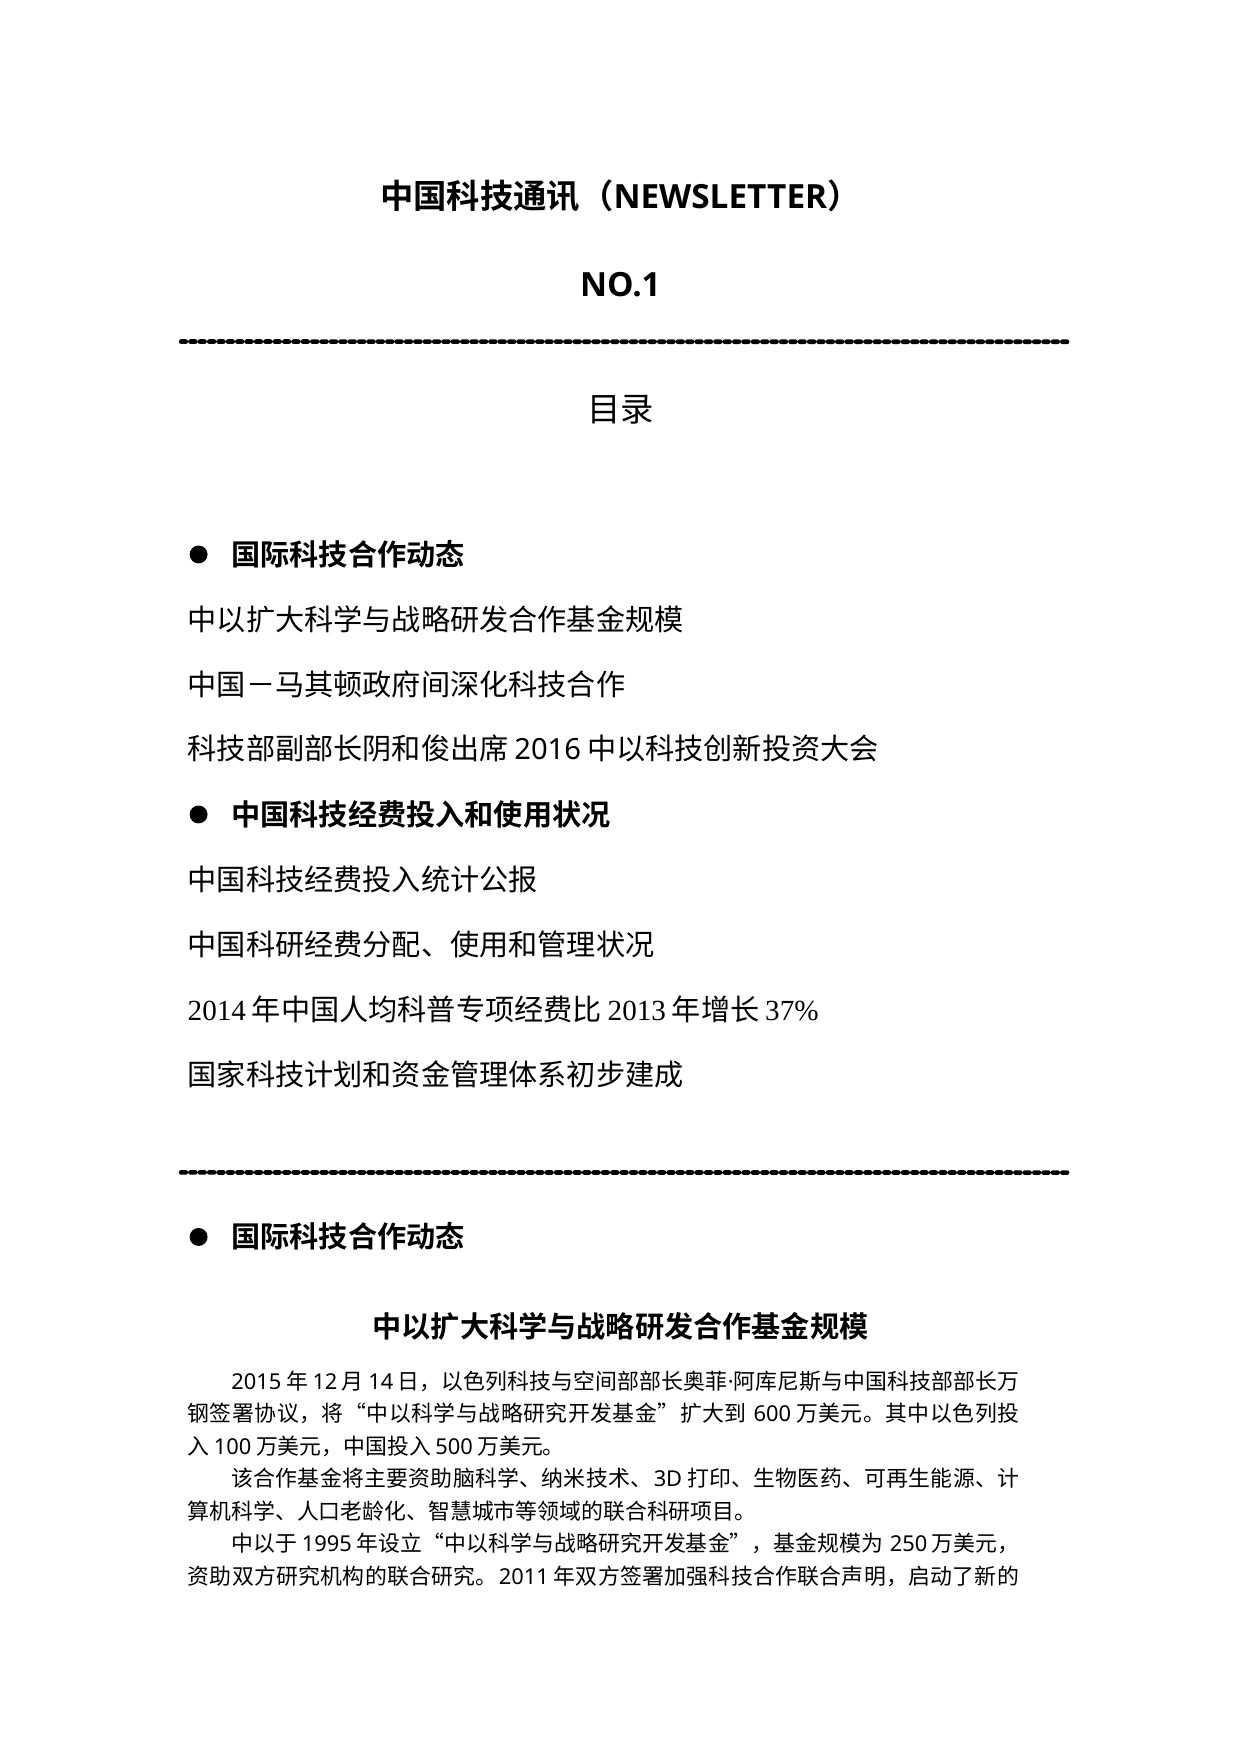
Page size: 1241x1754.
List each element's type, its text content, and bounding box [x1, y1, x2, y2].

list 国际科技合作动态 [187, 1202, 1053, 1267]
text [187, 1526, 1020, 1591]
subtitle 目录 [187, 374, 1053, 439]
list 国际科技合作动态 [187, 520, 1053, 585]
text 该合作基金将主要资助脑科学、纳米技术、3D打印、生物医药、可再生能源、计算机科学、人口老龄化、智慧城市等领域的联合科研项目。 [187, 1461, 1020, 1526]
text 2015年12月14日，以色列科技与空间部部长奥菲·阿库尼斯与中国科技部部长万钢签署协议，将“中以科学与战略研究开发基金”扩大到600万美元。其中以色列投入100万美元，中国投入500万美元。 [187, 1363, 1020, 1461]
text NO.1 [187, 251, 1053, 316]
title 中以扩大科学与战略研发合作基金规模 [187, 1292, 1053, 1357]
text 中国科技通讯（NEWSLETTER） [187, 162, 1053, 227]
